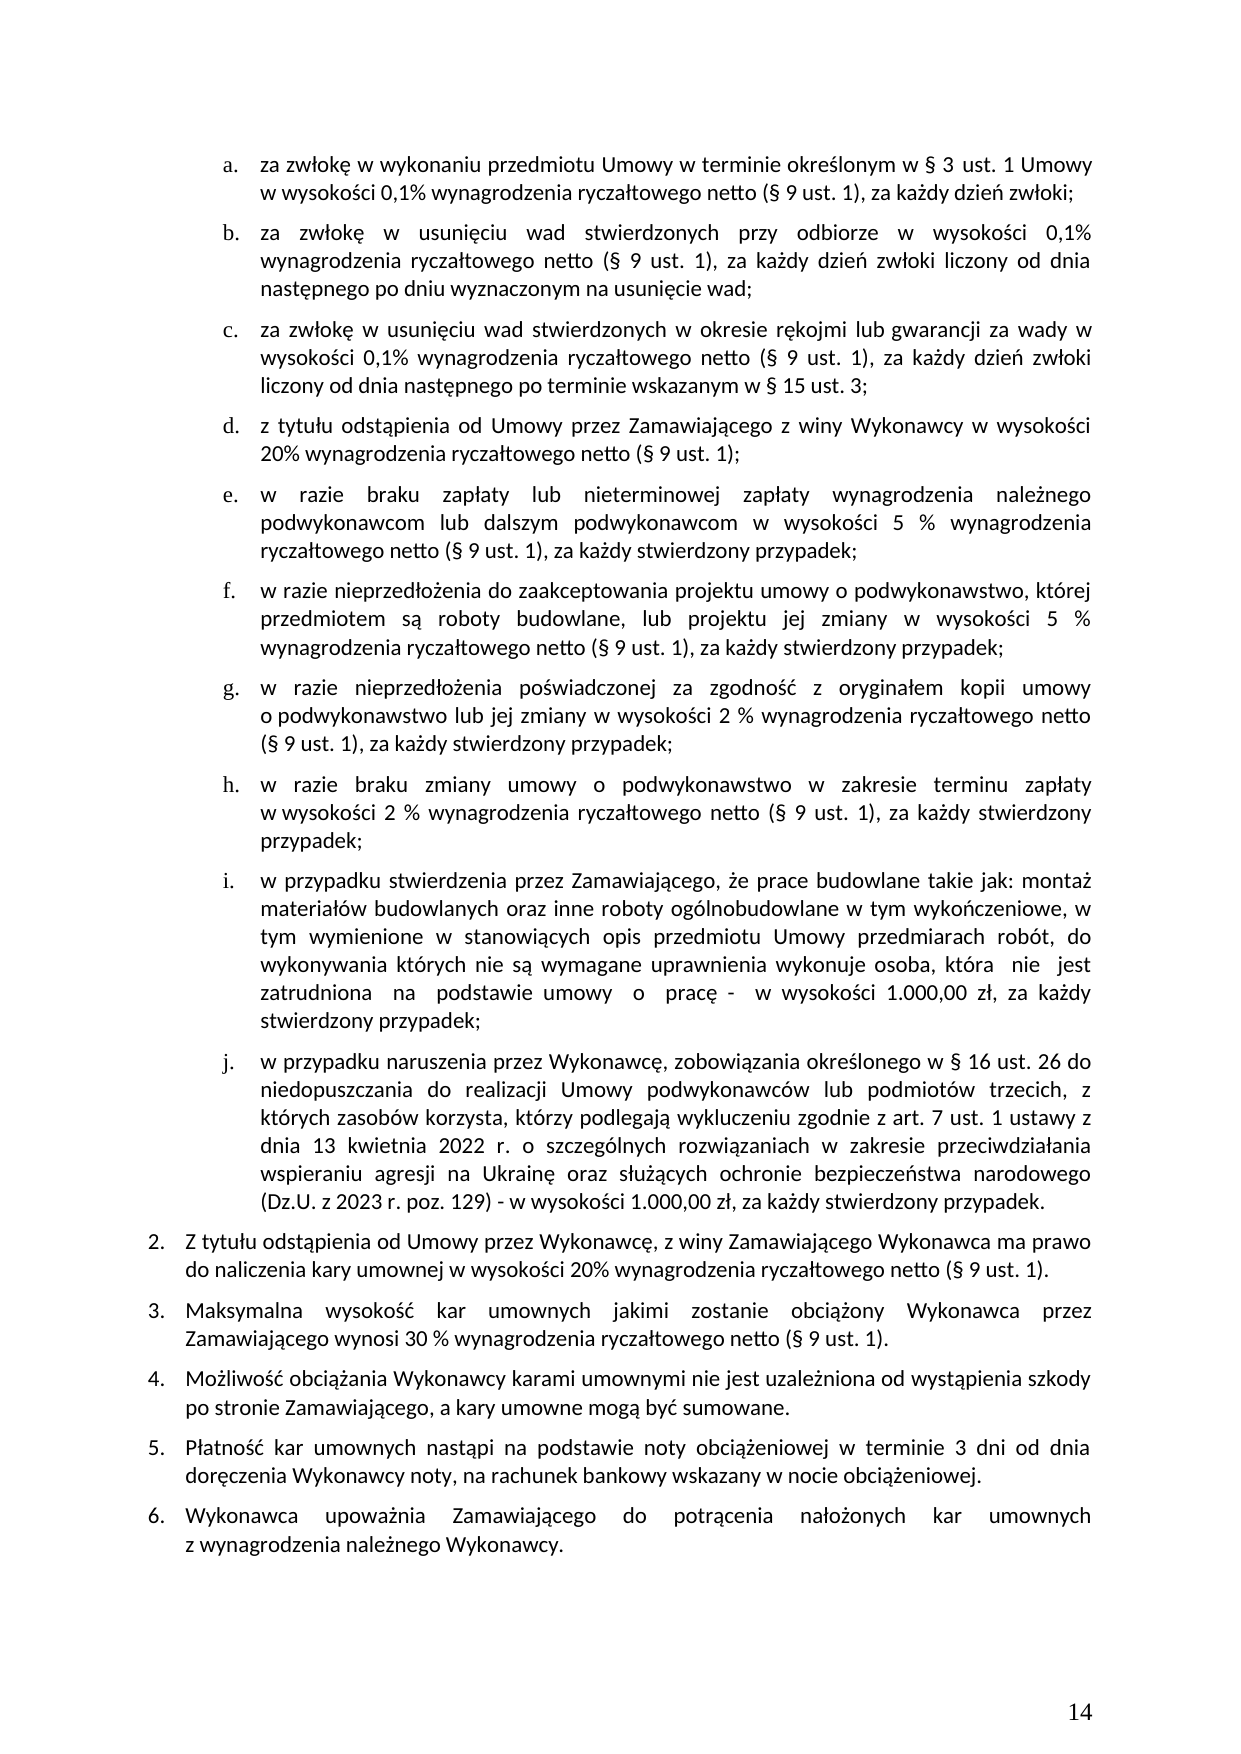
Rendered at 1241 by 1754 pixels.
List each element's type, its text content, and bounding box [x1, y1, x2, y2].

list za zwłokę w wykonaniu przedmiotu Umowy w terminie określonym w § 3 ust. 1 Umowy w wysokości 0,1% wynagrodzenia ryczałtowego netto (§ 9 ust. 1), za każdy dzień zwłoki; [223, 150, 1093, 206]
list za zwłokę w usunięciu wad stwierdzonych przy odbiorze w wysokości 0,1% wynagrodzenia ryczałtowego netto (§ 9 ust. 1), za każdy dzień zwłoki liczony od dnia następnego po dniu wyznaczonym na usunięcie wad; [223, 218, 1093, 302]
list w razie braku zmiany umowy o podwykonawstwo w zakresie terminu zapłaty w wysokości 2 % wynagrodzenia ryczałtowego netto (§ 9 ust. 1), za każdy stwierdzony przypadek; [223, 770, 1093, 854]
list Z tytułu odstąpienia od Umowy przez Wykonawcę, z winy Zamawiającego Wykonawca ma prawo do naliczenia kary umownej w wysokości 20% wynagrodzenia ryczałtowego netto (§ 9 ust. 1). [148, 1227, 1093, 1283]
list w razie nieprzedłożenia poświadczonej za zgodność z oryginałem kopii umowy o podwykonawstwo lub jej zmiany w wysokości 2 % wynagrodzenia ryczałtowego netto (§ 9 ust. 1), za każdy stwierdzony przypadek; [223, 673, 1093, 757]
list w razie braku zapłaty lub nieterminowej zapłaty wynagrodzenia należnego podwykonawcom lub dalszym podwykonawcom w wysokości 5 % wynagrodzenia ryczałtowego netto (§ 9 ust. 1), za każdy stwierdzony przypadek; [223, 480, 1093, 564]
list w przypadku naruszenia przez Wykonawcę, zobowiązania określonego w § 16 ust. 26 do niedopuszczania do realizacji Umowy podwykonawców lub podmiotów trzecich, z których zasobów korzysta, którzy podlegają wykluczeniu zgodnie z art. 7 ust. 1 ustawy z dnia 13 kwietnia 2022 r. o szczególnych rozwiązaniach w zakresie przeciwdziałania wspieraniu agresji na Ukrainę oraz służących ochronie bezpieczeństwa narodowego (Dz.U. z 2023 r. poz. 129) - w wysokości 1.000,00 zł, za każdy stwierdzony przypadek. [223, 1047, 1093, 1215]
list za zwłokę w usunięciu wad stwierdzonych w okresie rękojmi lub gwarancji za wady w wysokości 0,1% wynagrodzenia ryczałtowego netto (§ 9 ust. 1), za każdy dzień zwłoki liczony od dnia następnego po terminie wskazanym w § 15 ust. 3; [223, 315, 1093, 399]
list w razie nieprzedłożenia do zaakceptowania projektu umowy o podwykonawstwo, której przedmiotem są roboty budowlane, lub projektu jej zmiany w wysokości 5 % wynagrodzenia ryczałtowego netto (§ 9 ust. 1), za każdy stwierdzony przypadek; [223, 577, 1093, 661]
list z tytułu odstąpienia od Umowy przez Zamawiającego z winy Wykonawcy w wysokości 20% wynagrodzenia ryczałtowego netto (§ 9 ust. 1); [223, 411, 1093, 467]
list w przypadku stwierdzenia przez Zamawiającego, że prace budowlane takie jak: montaż materiałów budowlanych oraz inne roboty ogólnobudowlane w tym wykończeniowe, w tym wymienione w stanowiących opis przedmiotu Umowy przedmiarach robót, do wykonywania których nie są wymagane uprawnienia wykonuje osoba, która nie jest zatrudniona na podstawie umowy o pracę - w wysokości 1.000,00 zł, za każdy stwierdzony przypadek; [223, 866, 1093, 1034]
list Maksymalna wysokość kar umownych jakimi zostanie obciążony Wykonawca przez Zamawiającego wynosi 30 % wynagrodzenia ryczałtowego netto (§ 9 ust. 1). [148, 1296, 1093, 1352]
list Możliwość obciążania Wykonawcy karami umownymi nie jest uzależniona od wystąpienia szkody po stronie Zamawiającego, a kary umowne mogą być sumowane. [148, 1364, 1093, 1421]
list Wykonawca upoważnia Zamawiającego do potrącenia nałożonych kar umownych z wynagrodzenia należnego Wykonawcy. [148, 1502, 1093, 1558]
list Płatność kar umownych nastąpi na podstawie noty obciążeniowej w terminie 3 dni od dnia doręczenia Wykonawcy noty, na rachunek bankowy wskazany w nocie obciążeniowej. [148, 1433, 1093, 1489]
